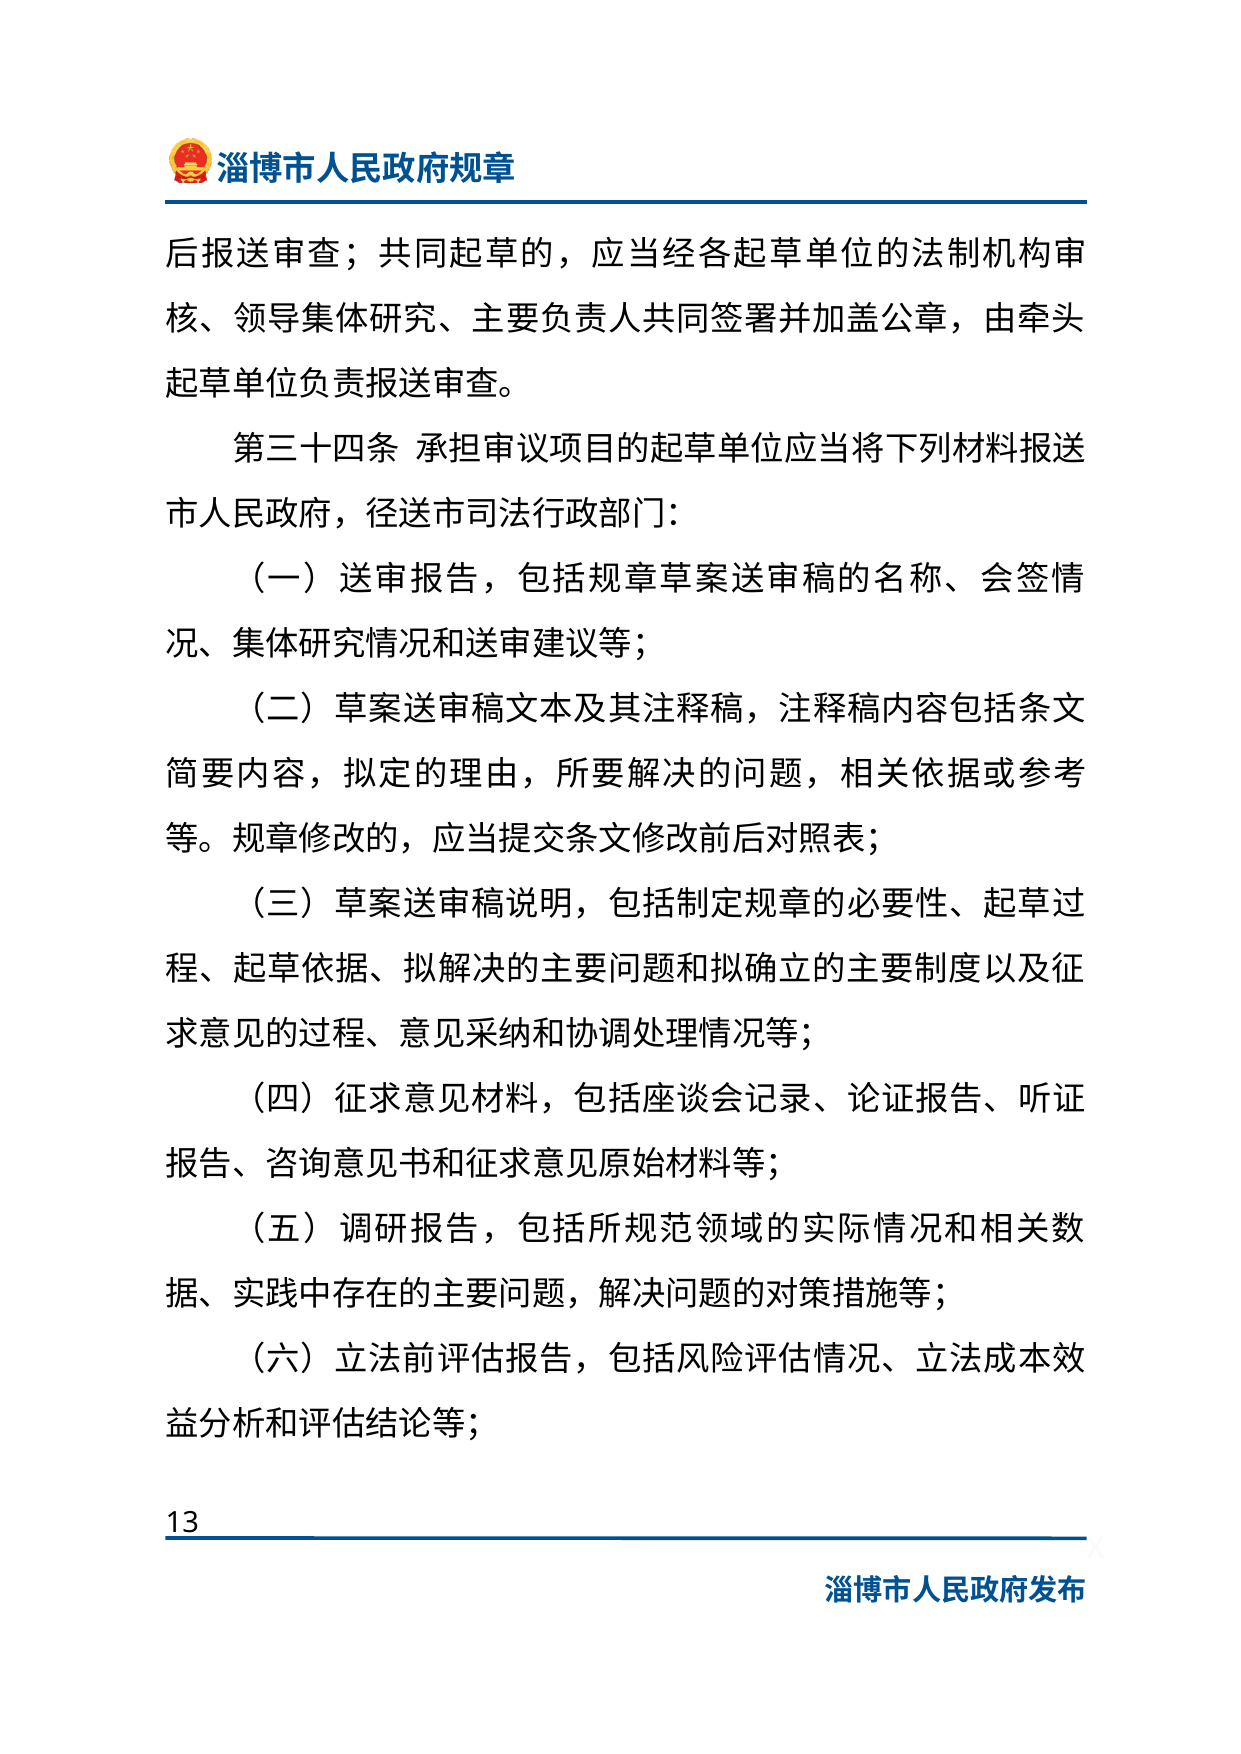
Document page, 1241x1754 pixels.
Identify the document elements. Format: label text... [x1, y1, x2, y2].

text 第三十三条 规章草案送审稿起草完成后，应当经起草单位的法制机构审核、领导集体研究、主要负责人签署并加盖公章后报送审查；共同起草的，应当经各起草单位的法制机构审核、领导集体研究、主要负责人共同签署并加盖公章，由牵头起草单位负责报送审查。 [165, 219, 1087, 414]
text （三）草案送审稿说明，包括制定规章的必要性、起草过程、起草依据、拟解决的主要问题和拟确立的主要制度以及征求意见的过程、意见采纳和协调处理情况等； [165, 869, 1087, 1064]
text 第三十四条 承担审议项目的起草单位应当将下列材料报送市人民政府，径送市司法行政部门： [165, 414, 1087, 544]
text （六）立法前评估报告，包括风险评估情况、立法成本效益分析和评估结论等； [165, 1324, 1087, 1454]
text （一）送审报告，包括规章草案送审稿的名称、会签情况、集体研究情况和送审建议等； [165, 544, 1087, 674]
text （四）征求意见材料，包括座谈会记录、论证报告、听证报告、咨询意见书和征求意见原始材料等； [165, 1064, 1087, 1194]
picture [165, 136, 216, 187]
text （五）调研报告，包括所规范领域的实际情况和相关数据、实践中存在的主要问题，解决问题的对策措施等； [165, 1194, 1087, 1324]
text （二）草案送审稿文本及其注释稿，注释稿内容包括条文简要内容，拟定的理由，所要解决的问题，相关依据或参考等。规章修改的，应当提交条文修改前后对照表； [165, 674, 1087, 869]
